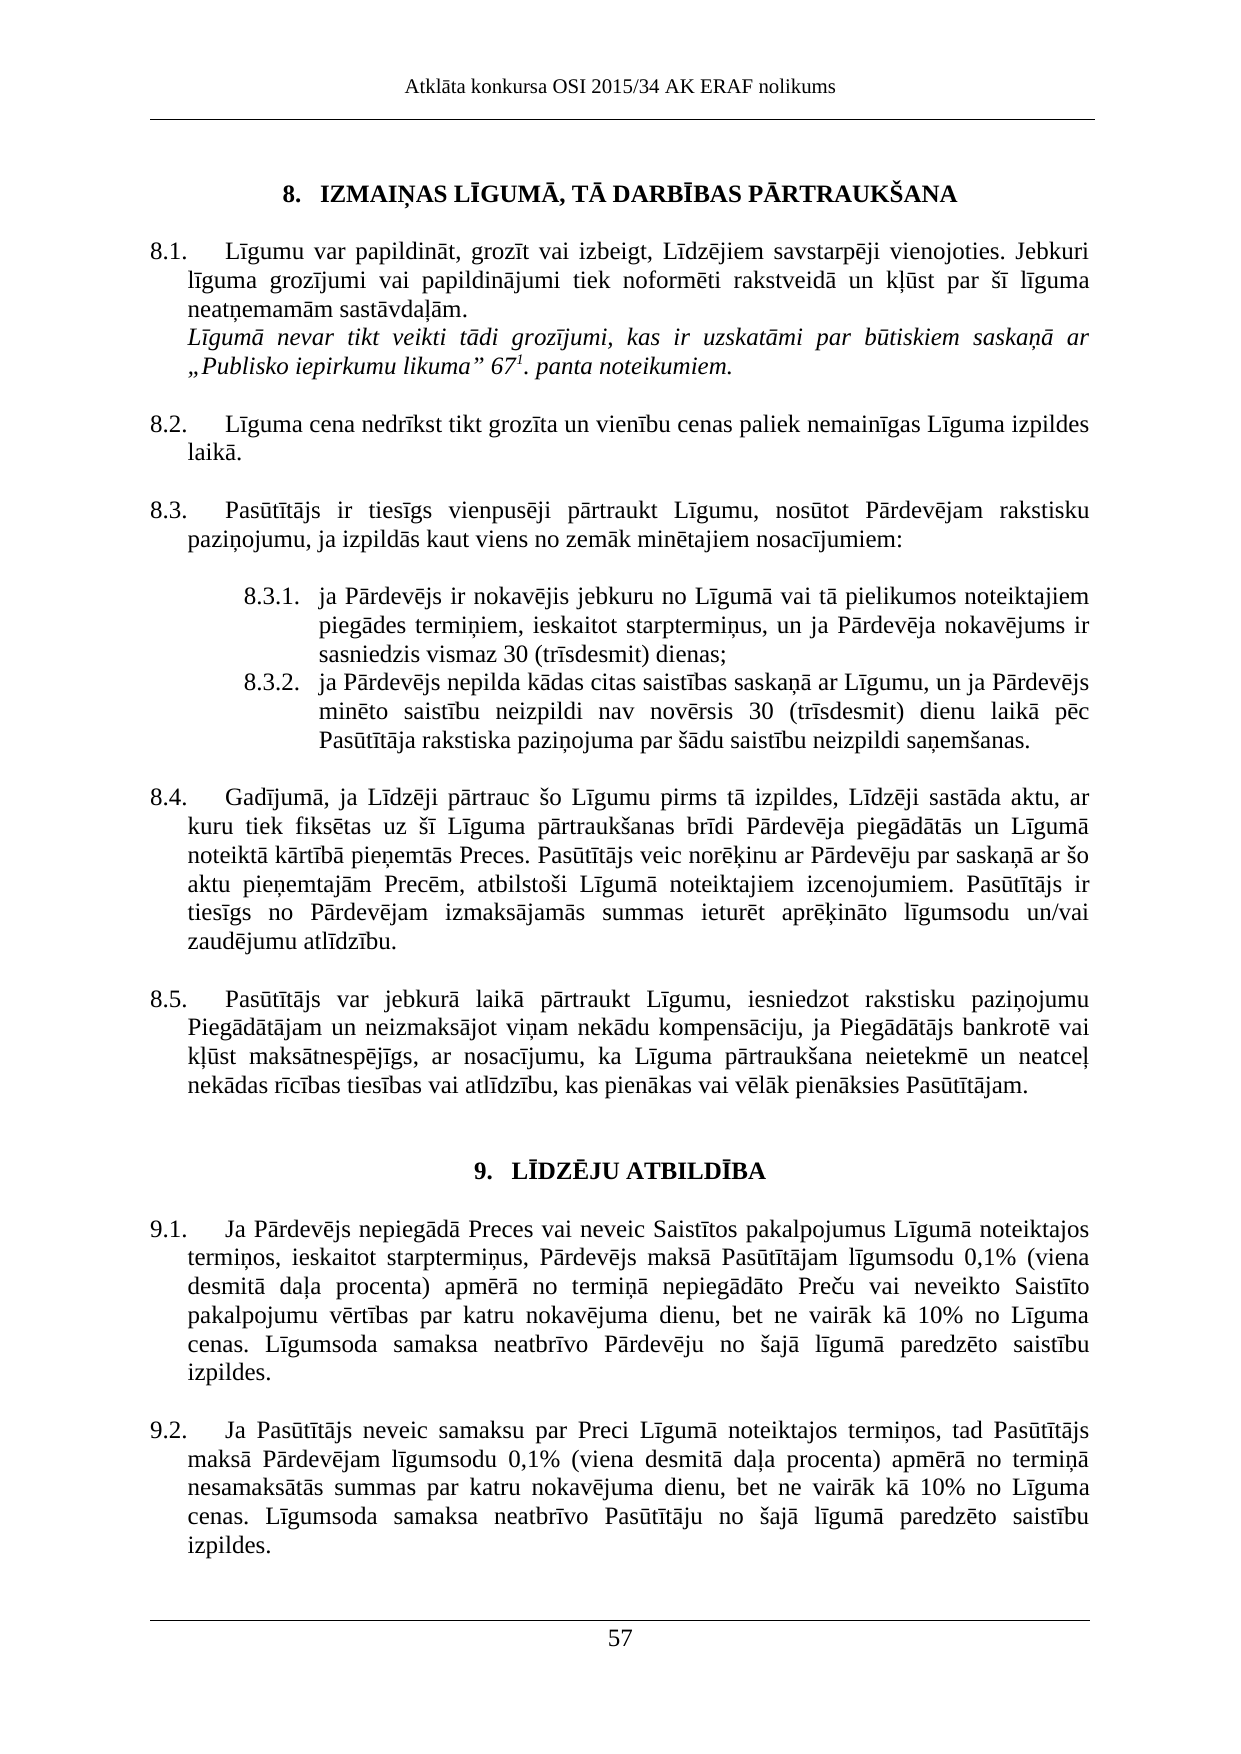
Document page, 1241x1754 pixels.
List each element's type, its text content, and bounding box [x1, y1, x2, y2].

list ja Pārdevējs ir nokavējis jebkuru no Līgumā vai tā pielikumos noteiktajiem piegādes termiņiem, ieskaitot starptermiņus, un ja Pārdevēja nokavējums ir sasniedzis vismaz 30 (trīsdesmit) dienas; [244, 581, 1090, 667]
list Līgumu var papildināt, grozīt vai izbeigt, Līdzējiem savstarpēji vienojoties. Jebkuri līguma grozījumi vai papildinājumi tiek noformēti rakstveidā un kļūst par šī līguma neatņemamām sastāvdaļām. [150, 236, 1090, 322]
list ja Pārdevējs nepilda kādas citas saistības saskaņā ar Līgumu, un ja Pārdevējs minēto saistību neizpildi nav novērsis 30 (trīsdesmit) dienu laikā pēc Pasūtītāja rakstiska paziņojuma par šādu saistību neizpildi saņemšanas. [244, 667, 1090, 754]
list IZMAIŅAS LĪGUMĀ, TĀ DARBĪBAS PĀRTRAUKŠANA [150, 179, 1090, 207]
list Ja Pārdevējs nepiegādā Preces vai neveic Saistītos pakalpojumus Līgumā noteiktajos termiņos, ieskaitot starptermiņus, Pārdevējs maksā Pasūtītājam līgumsodu 0,1% (viena desmitā daļa procenta) apmērā no termiņā nepiegādāto Preču vai neveikto Saistīto pakalpojumu vērtības par katru nokavējuma dienu, bet ne vairāk kā 10% no Līguma cenas. Līgumsoda samaksa neatbrīvo Pārdevēju no šajā līgumā paredzēto saistību izpildes. [150, 1214, 1090, 1386]
text Līgumā nevar tikt veikti tādi grozījumi, kas ir uzskatāmi par būtiskiem saskaņā ar „Publisko iepirkumu likuma” 671. panta noteikumiem. [187, 322, 1090, 380]
list LĪDZĒJU ATBILDĪBA [150, 1156, 1090, 1185]
list Pasūtītājs var jebkurā laikā pārtraukt Līgumu, iesniedzot rakstisku paziņojumu Piegādātājam un neizmaksājot viņam nekādu kompensāciju, ja Piegādātājs bankrotē vai kļūst maksātnespējīgs, ar nosacījumu, ka Līguma pārtraukšana neietekmē un neatceļ nekādas rīcības tiesības vai atlīdzību, kas pienākas vai vēlāk pienāksies Pasūtītājam. [150, 984, 1090, 1099]
list Pasūtītājs ir tiesīgs vienpusēji pārtraukt Līgumu, nosūtot Pārdevējam rakstisku paziņojumu, ja izpildās kaut viens no zemāk minētajiem nosacījumiem: [150, 495, 1090, 552]
list Gadījumā, ja Līdzēji pārtrauc šo Līgumu pirms tā izpildes, Līdzēji sastāda aktu, ar kuru tiek fiksētas uz šī Līguma pārtraukšanas brīdi Pārdevēja piegādātās un Līgumā noteiktā kārtībā pieņemtās Preces. Pasūtītājs veic norēķinu ar Pārdevēju par saskaņā ar šo aktu pieņemtajām Precēm, atbilstoši Līgumā noteiktajiem izcenojumiem. Pasūtītājs ir tiesīgs no Pārdevējam izmaksājamās summas ieturēt aprēķināto līgumsodu un/vai zaudējumu atlīdzību. [150, 782, 1090, 955]
list Līguma cena nedrīkst tikt grozīta un vienību cenas paliek nemainīgas Līguma izpildes laikā. [150, 409, 1090, 466]
list Ja Pasūtītājs neveic samaksu par Preci Līgumā noteiktajos termiņos, tad Pasūtītājs maksā Pārdevējam līgumsodu 0,1% (viena desmitā daļa procenta) apmērā no termiņā nesamaksātās summas par katru nokavējuma dienu, bet ne vairāk kā 10% no Līguma cenas. Līgumsoda samaksa neatbrīvo Pasūtītāju no šajā līgumā paredzēto saistību izpildes. [150, 1415, 1090, 1559]
